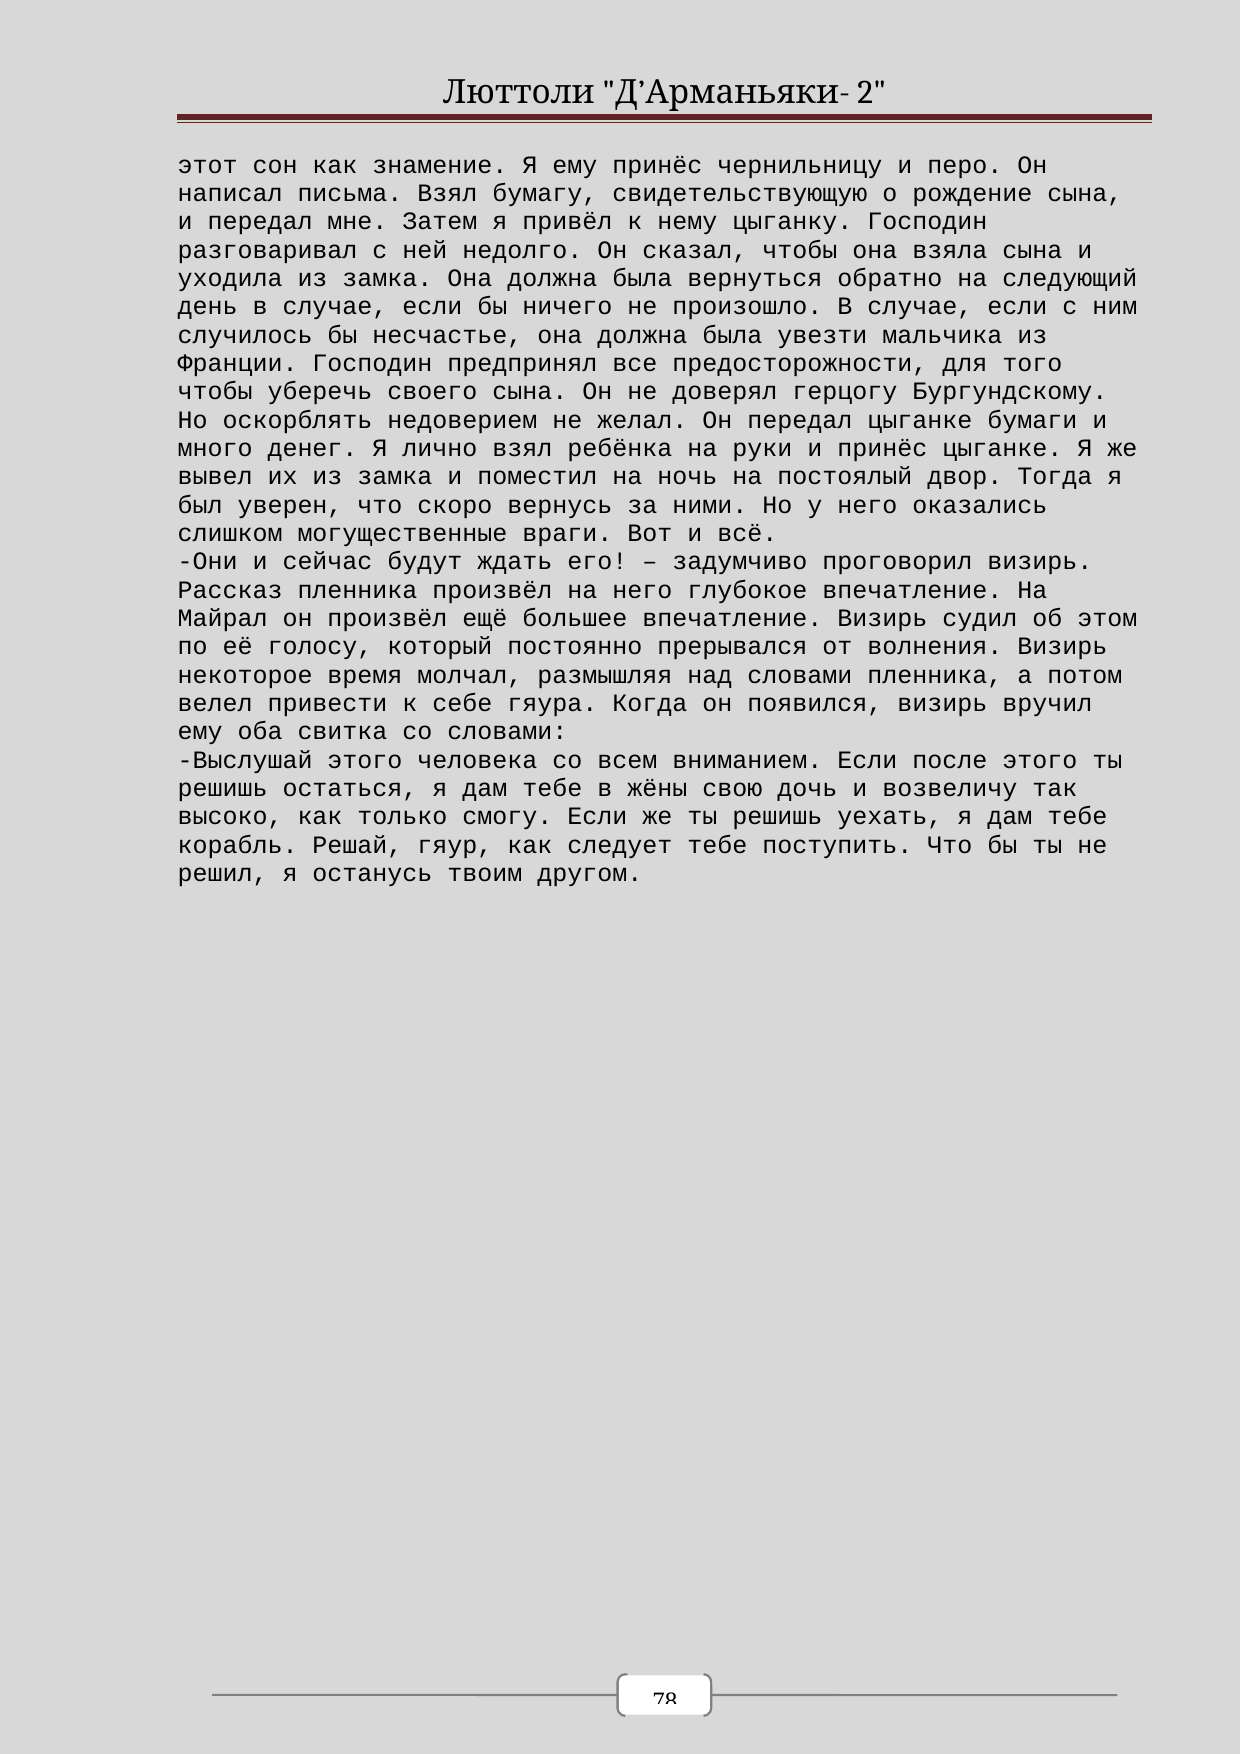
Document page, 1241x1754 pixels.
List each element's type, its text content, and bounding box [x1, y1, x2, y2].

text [177, 152, 1152, 549]
text -Они и сейчас будут ждать его! – задумчиво проговорил визирь. Рассказ пленника произвёл на него глубокое впечатление. На Майрал он произвёл ещё большее впечатление. Визирь судил об этом по её голосу, который постоянно прерывался от волнения. Визирь некоторое время молчал, размышляя над словами пленника, а потом велел привести к себе гяура. Когда он появился, визирь вручил ему оба свитка со словами: [177, 549, 1152, 747]
text -Выслушай этого человека со всем вниманием. Если после этого ты решишь остаться, я дам тебе в жёны свою дочь и возвеличу так высоко, как только смогу. Если же ты решишь уехать, я дам тебе корабль. Решай, гяур, как следует тебе поступить. Что бы ты не решил, я останусь твоим другом. [177, 747, 1152, 889]
